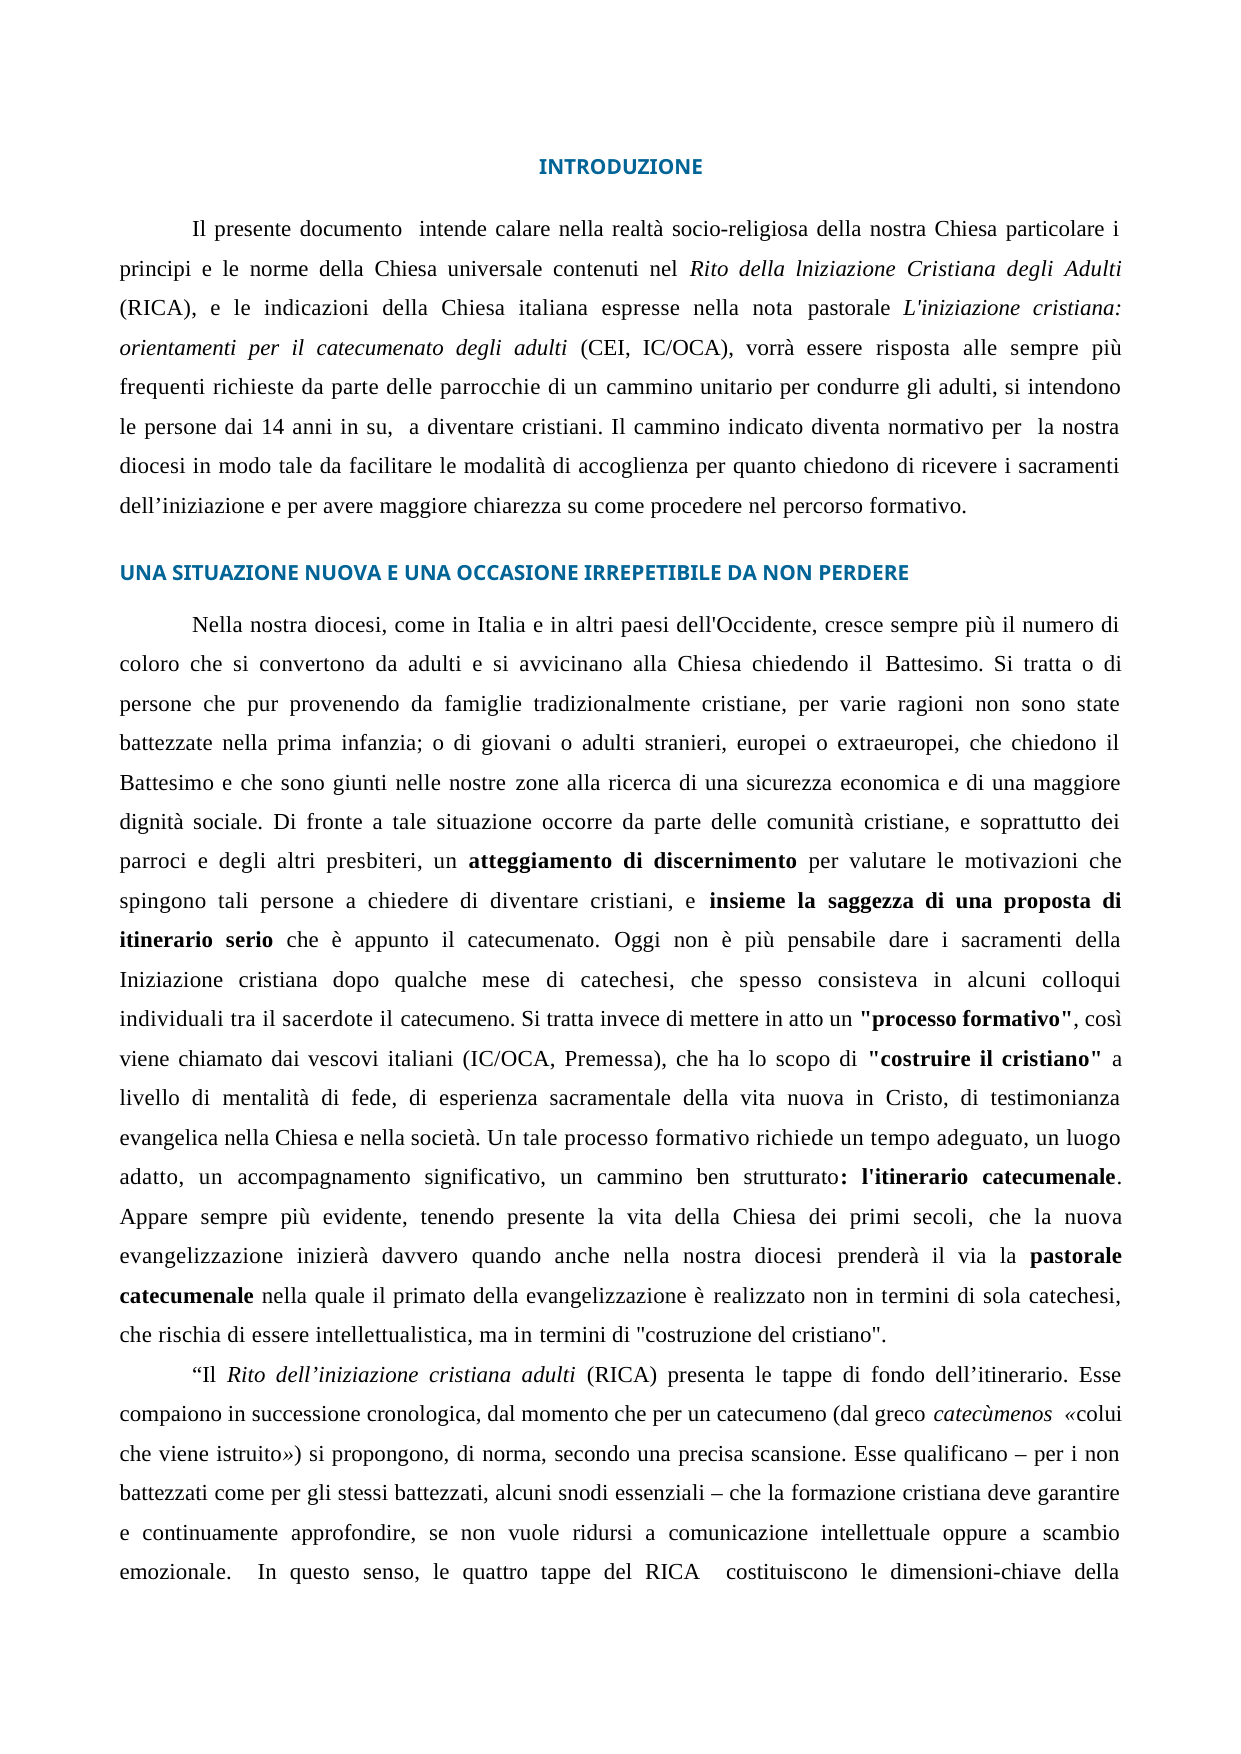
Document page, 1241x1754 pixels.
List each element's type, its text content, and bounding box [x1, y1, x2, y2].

text Il presente documento intende calare nella realtà socio-religiosa della nostra Chiesa particolare i principi e le norme della Chiesa universale contenuti nel Rito della lniziazione Cristiana degli Adulti (RICA), e le indicazioni della Chiesa italiana espresse nella nota pastorale L'iniziazione cristiana: orientamenti per il catecumenato degli adulti (CEI, IC/OCA), vorrà essere risposta alle sempre più frequenti richieste da parte delle parrocchie di un cammino unitario per condurre gli adulti, si intendono le persone dai 14 anni in su, a diventare cristiani. Il cammino indicato diventa normativo per la nostra diocesi in modo tale da facilitare le modalità di accoglienza per quanto chiedono di ricevere i sacramenti dell’iniziazione e per avere maggiore chiarezza su come procedere nel percorso formativo. [119, 215, 1122, 518]
text Nella nostra diocesi, come in Italia e in altri paesi dell'Occidente, cresce sempre più il numero di coloro che si convertono da adulti e si avvicinano alla Chiesa chiedendo il Battesimo. Si tratta o di persone che pur provenendo da famiglie tradizionalmente cristiane, per varie ragioni non sono state battezzate nella prima infanzia; o di giovani o adulti stranieri, europei o extraeuropei, che chiedono il Battesimo e che sono giunti nelle nostre zone alla ricerca di una sicurezza economica e di una maggiore dignità sociale. Di fronte a tale situazione occorre da parte delle comunità cristiane, e soprattutto dei parroci e degli altri presbiteri, un atteggiamento di discernimento per valutare le motivazioni che spingono tali persone a chiedere di diventare cristiani, e insieme la saggezza di una proposta di itinerario serio che è appunto il catecumenato. Oggi non è più pensabile dare i sacramenti della Iniziazione cristiana dopo qualche mese di catechesi, che spesso consisteva in alcuni colloqui individuali tra il sacerdote il catecumeno. Si tratta invece di mettere in atto un "processo formativo", così viene chiamato dai vescovi italiani (IC/OCA, Premessa), che ha lo scopo di "costruire il cristiano" a livello di mentalità di fede, di esperienza sacramentale della vita nuova in Cristo, di testimonianza evangelica nella Chiesa e nella società. Un tale processo formativo richiede un tempo adeguato, un luogo adatto, un accompagnamento significativo, un cammino ben strutturato: l'itinerario catecumenale. Appare sempre più evidente, tenendo presente la vita della Chiesa dei primi secoli, che la nuova evangelizzazione inizierà davvero quando anche nella nostra diocesi prenderà il via la pastorale catecumenale nella quale il primato della evangelizzazione è realizzato non in termini di sola catechesi, che rischia di essere intellettualistica, ma in termini di "costruzione del cristiano". [119, 611, 1122, 1348]
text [119, 1361, 1122, 1584]
text INTRODUZIONE [119, 148, 1122, 181]
text UNA SITUAZIONE NUOVA E UNA OCCASIONE IRREPETIBILE DA NON PERDERE [119, 549, 1055, 589]
